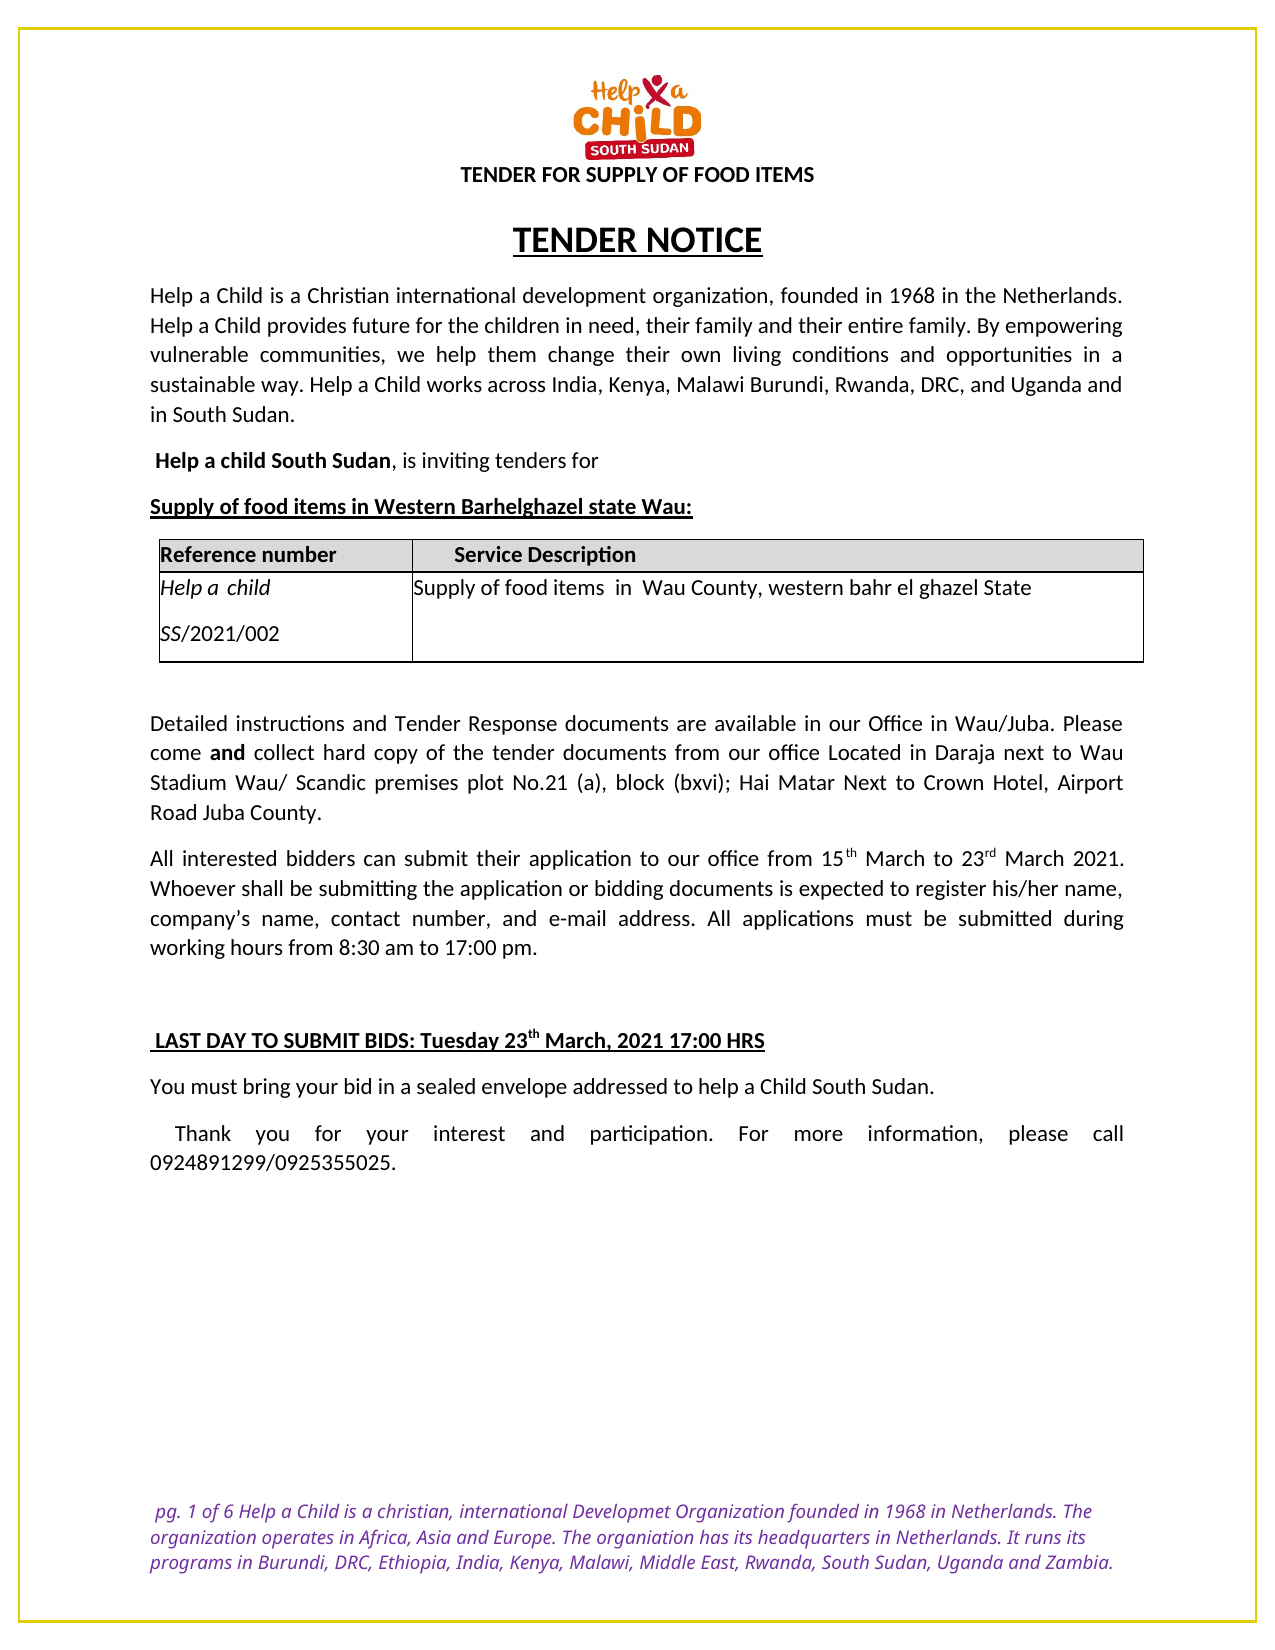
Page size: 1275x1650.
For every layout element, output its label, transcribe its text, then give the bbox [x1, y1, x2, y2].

text All interested bidders can submit their application to our office from 15th March to 23rd March 2021. Whoever shall be submitting the application or bidding documents is expected to register his/her name, company’s name, contact number, and e-mail address. All applications must be submitted during working hours from 8:30 am to 17:00 pm. [150, 844, 1125, 961]
table_cell Help a child SS/2021/002 [160, 573, 412, 661]
table_header Service Description [413, 540, 1143, 571]
text Supply of food items in Western Barhelghazel state Wau: [150, 492, 1125, 521]
text TENDER NOTICE [150, 216, 1125, 262]
text You must bring your bid in a sealed envelope addressed to help a Child South Sudan. [150, 1072, 1125, 1100]
text Thank you for your interest and participation. For more information, please call 0924891299/0925355025. [150, 1119, 1125, 1176]
text LAST DAY TO SUBMIT BIDS: Tuesday 23th March, 2021 17:00 HRS [150, 1026, 1125, 1054]
text Help a Child is a Christian international development organization, founded in 1968 in the Netherlands. Help a Child provides future for the children in need, their family and their entire family. By empowering vulnerable communities, we help them change their own living conditions and opportunities in a sustainable way. Help a Child works across India, Kenya, Malawi Burundi, Rwanda, DRC, and Uganda and in South Sudan. [150, 281, 1125, 428]
table_cell Supply of food items in Wau County, western bahr el ghazel State [413, 573, 1143, 661]
text Help a child South Sudan, is inviting tenders for [150, 446, 1125, 474]
table_header Reference number [160, 540, 412, 571]
picture [573, 75, 702, 160]
text Detailed instructions and Tender Response documents are available in our Office in Wau/Juba. Please come and collect hard copy of the tender documents from our office Located in Daraja next to Wau Stadium Wau/ Scandic premises plot No.21 (a), block (bxvi); Hai Matar Next to Crown Hotel, Airport Road Juba County. [150, 709, 1125, 826]
